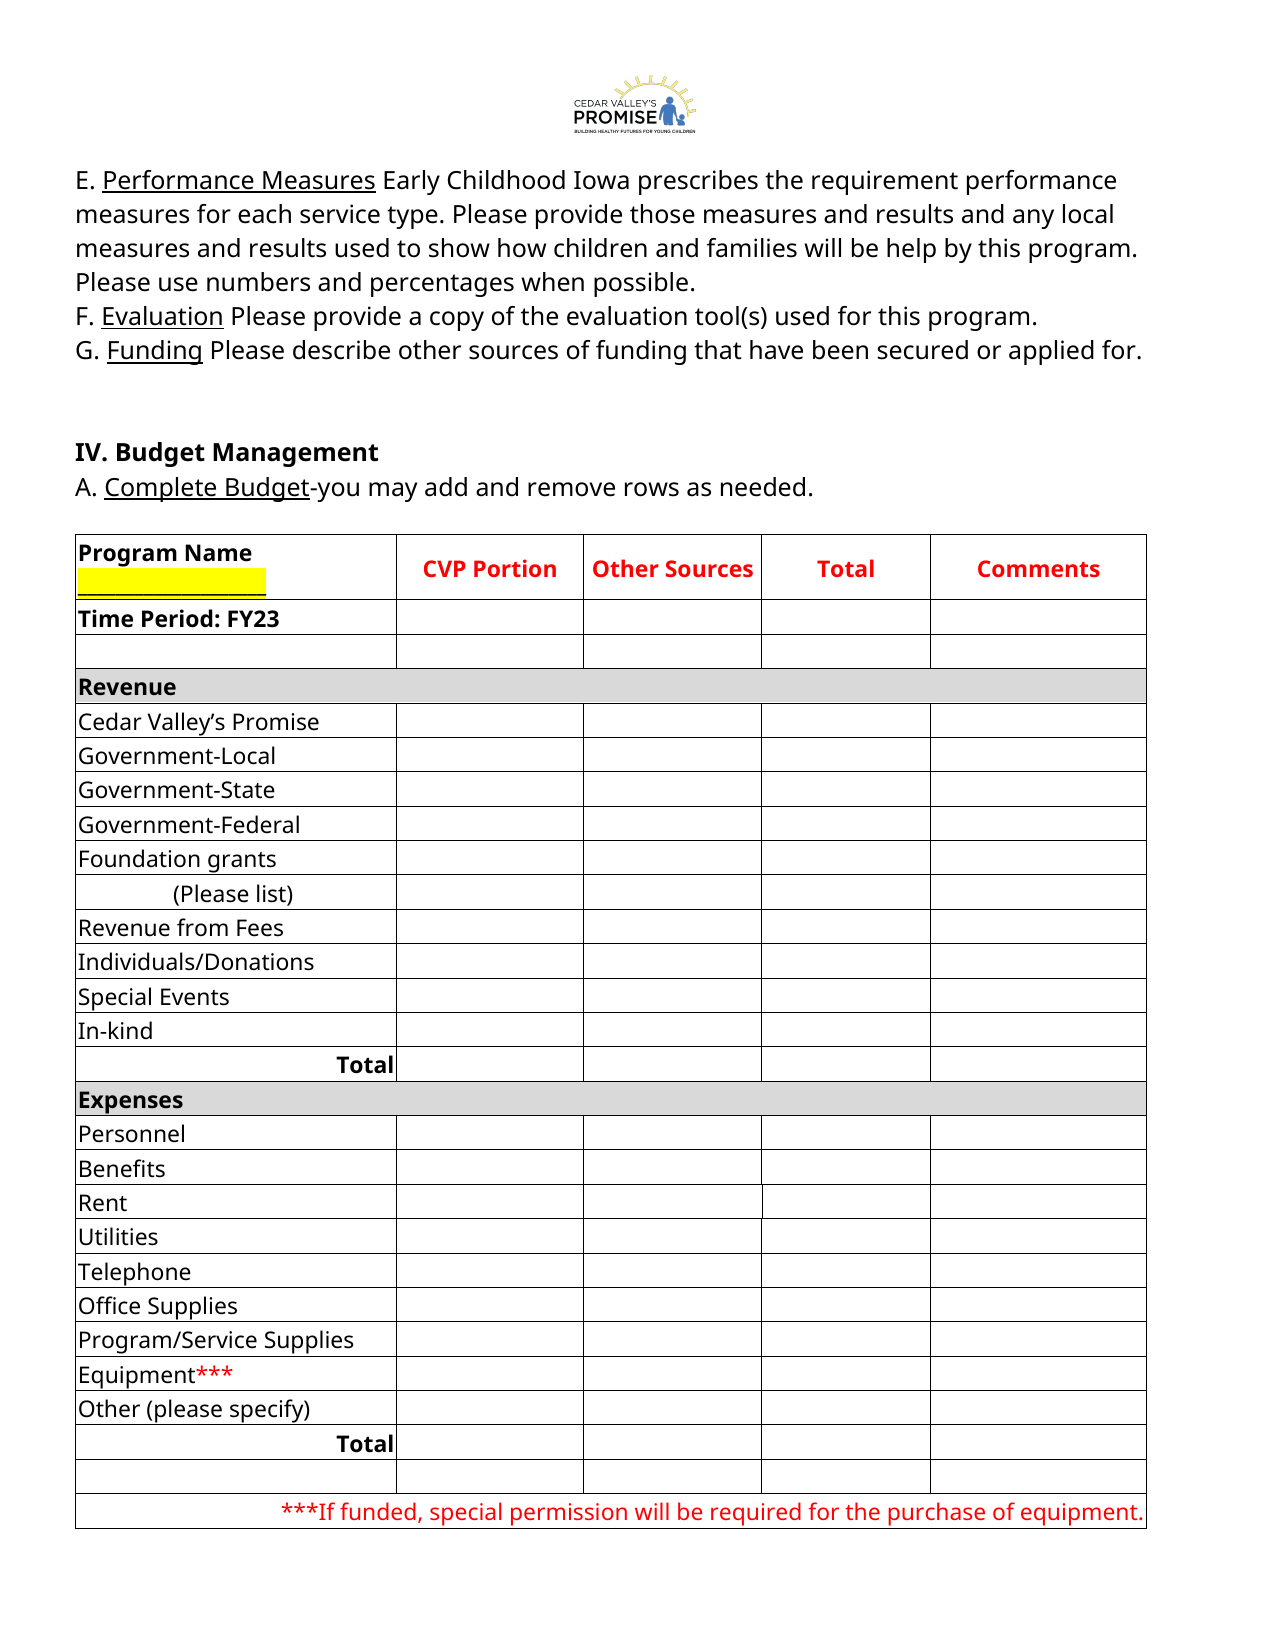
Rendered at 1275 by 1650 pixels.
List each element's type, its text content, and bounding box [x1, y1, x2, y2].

table_cell [931, 738, 1146, 771]
table_cell Individuals/Donations [76, 944, 396, 977]
table_cell [397, 1185, 583, 1218]
table_cell [397, 1254, 583, 1287]
table_cell [762, 1047, 930, 1081]
table_cell [584, 1357, 761, 1390]
table_cell [931, 1425, 1146, 1459]
table_cell Special Events [76, 979, 396, 1012]
table_cell [762, 910, 930, 943]
table_cell [584, 1460, 761, 1493]
table_cell [584, 738, 761, 771]
table_cell [397, 1116, 583, 1149]
table_cell [397, 910, 583, 943]
table_cell [931, 1013, 1146, 1046]
text E. Performance Measures Early Childhood Iowa prescribes the requirement performance measures for each service type. Please provide those measures and results and any local measures and results used to show how children and families will be help by this program. Please use numbers and percentages when possible. [75, 163, 1200, 299]
table_cell Program/Service Supplies [76, 1322, 396, 1356]
table_cell [762, 1116, 930, 1149]
table_cell [931, 979, 1146, 1012]
table_cell [584, 1322, 761, 1356]
table_cell [762, 1288, 930, 1321]
table_cell [584, 841, 761, 874]
table_cell [931, 1391, 1146, 1424]
table_cell Revenue from Fees [76, 910, 396, 943]
table_cell Personnel [76, 1116, 396, 1149]
table_cell [931, 1254, 1146, 1287]
table_cell [584, 600, 761, 634]
table_cell Equipment*** [76, 1357, 396, 1390]
table_cell [931, 1322, 1146, 1356]
table_cell [931, 875, 1146, 909]
table_cell Government-State [76, 772, 396, 806]
table_cell [584, 979, 761, 1012]
table_cell ***If funded, special permission will be required for the purchase of equipment. [76, 1494, 1146, 1527]
table_cell Revenue [76, 669, 1146, 702]
table_header Comments [931, 535, 1146, 599]
table_cell [762, 1254, 930, 1287]
table_cell [931, 704, 1146, 737]
table_cell Government-Local [76, 738, 396, 771]
table_cell [763, 1185, 930, 1218]
table_cell [584, 1116, 761, 1149]
table_cell [931, 1116, 1146, 1149]
table_cell (Please list) [76, 875, 396, 909]
table_cell Office Supplies [76, 1288, 396, 1321]
table_cell Other (please specify) [76, 1391, 396, 1424]
table_cell Utilities [76, 1219, 396, 1252]
table_cell Rent [76, 1185, 396, 1218]
table_cell [584, 1219, 761, 1252]
table_cell Expenses [76, 1082, 1146, 1115]
table_cell Government-Federal [76, 807, 396, 840]
table_cell [584, 1288, 761, 1321]
table_cell [584, 635, 761, 668]
table_cell [397, 738, 583, 771]
table_cell [397, 841, 583, 874]
table_cell [931, 841, 1146, 874]
table_cell [397, 1150, 583, 1184]
table_cell [397, 1460, 583, 1493]
table_cell [397, 772, 583, 806]
table_cell [584, 772, 761, 806]
table_cell [584, 910, 761, 943]
table_cell Total [76, 1425, 396, 1459]
table_cell [762, 600, 930, 634]
table_cell [584, 1185, 762, 1218]
table_cell [397, 1013, 583, 1046]
table_cell [931, 1219, 1146, 1252]
table_cell [397, 1288, 583, 1321]
table_header CVP Portion [397, 535, 583, 599]
text IV. Budget Management [75, 435, 1200, 469]
table_cell [762, 635, 930, 668]
table_cell [931, 1288, 1146, 1321]
table_cell [762, 1150, 930, 1184]
table_cell In-kind [76, 1013, 396, 1046]
table_cell [584, 1254, 761, 1287]
table_cell [76, 635, 396, 668]
table_cell Total [76, 1047, 396, 1081]
table_cell [931, 1185, 1146, 1218]
table_cell [584, 704, 761, 737]
table_cell [762, 1357, 930, 1390]
table_cell [762, 1460, 930, 1493]
table_cell [397, 635, 583, 668]
table_header Program Name ____________________ [76, 535, 396, 599]
table_cell [584, 1391, 761, 1424]
text A. Complete Budget-you may add and remove rows as needed. [75, 469, 1200, 503]
table_cell [397, 704, 583, 737]
table_cell [931, 944, 1146, 977]
table_cell [762, 1425, 930, 1459]
table_cell Telephone [76, 1254, 396, 1287]
table_cell [762, 807, 930, 840]
table_cell [397, 1322, 583, 1356]
table_cell [584, 1425, 761, 1459]
table_cell [762, 704, 930, 737]
table_cell [762, 772, 930, 806]
text G. Funding Please describe other sources of funding that have been secured or applied for. [75, 333, 1200, 367]
table_cell [931, 1460, 1146, 1493]
table_cell [76, 1460, 396, 1493]
table_header Total [762, 535, 930, 599]
table_cell [397, 1357, 583, 1390]
table_cell [584, 1150, 761, 1184]
table_cell [584, 1047, 761, 1081]
table_cell [397, 1219, 583, 1252]
table_cell [931, 1047, 1146, 1081]
table_cell [762, 841, 930, 874]
table_cell [397, 1425, 583, 1459]
table_cell [762, 979, 930, 1012]
table_cell [762, 875, 930, 909]
table_cell [397, 944, 583, 977]
text F. Evaluation Please provide a copy of the evaluation tool(s) used for this program. [75, 299, 1200, 333]
table_cell Cedar Valley’s Promise [76, 704, 396, 737]
table_cell [584, 1013, 761, 1046]
table_cell [762, 738, 930, 771]
table_cell [931, 1150, 1146, 1184]
table_cell [397, 875, 583, 909]
table_cell [397, 807, 583, 840]
table_cell Foundation grants [76, 841, 396, 874]
table_cell Benefits [76, 1150, 396, 1184]
table_cell [931, 600, 1146, 634]
picture [573, 75, 702, 134]
table_cell [397, 979, 583, 1012]
table_cell [931, 910, 1146, 943]
table_cell [931, 807, 1146, 840]
table_cell [931, 772, 1146, 806]
table_cell Time Period: FY23 [76, 600, 396, 634]
table_cell [931, 635, 1146, 668]
table_header Other Sources [584, 535, 761, 599]
table_cell [762, 1013, 930, 1046]
table_cell [762, 1322, 930, 1356]
table_cell [762, 1391, 930, 1424]
table_cell [762, 1219, 930, 1252]
table_cell [397, 1047, 583, 1081]
table_cell [397, 600, 583, 634]
table_cell [584, 875, 761, 909]
table_cell [397, 1391, 583, 1424]
table_cell [762, 944, 930, 977]
table_cell [584, 944, 761, 977]
table_cell [584, 807, 761, 840]
table_cell [931, 1357, 1146, 1390]
